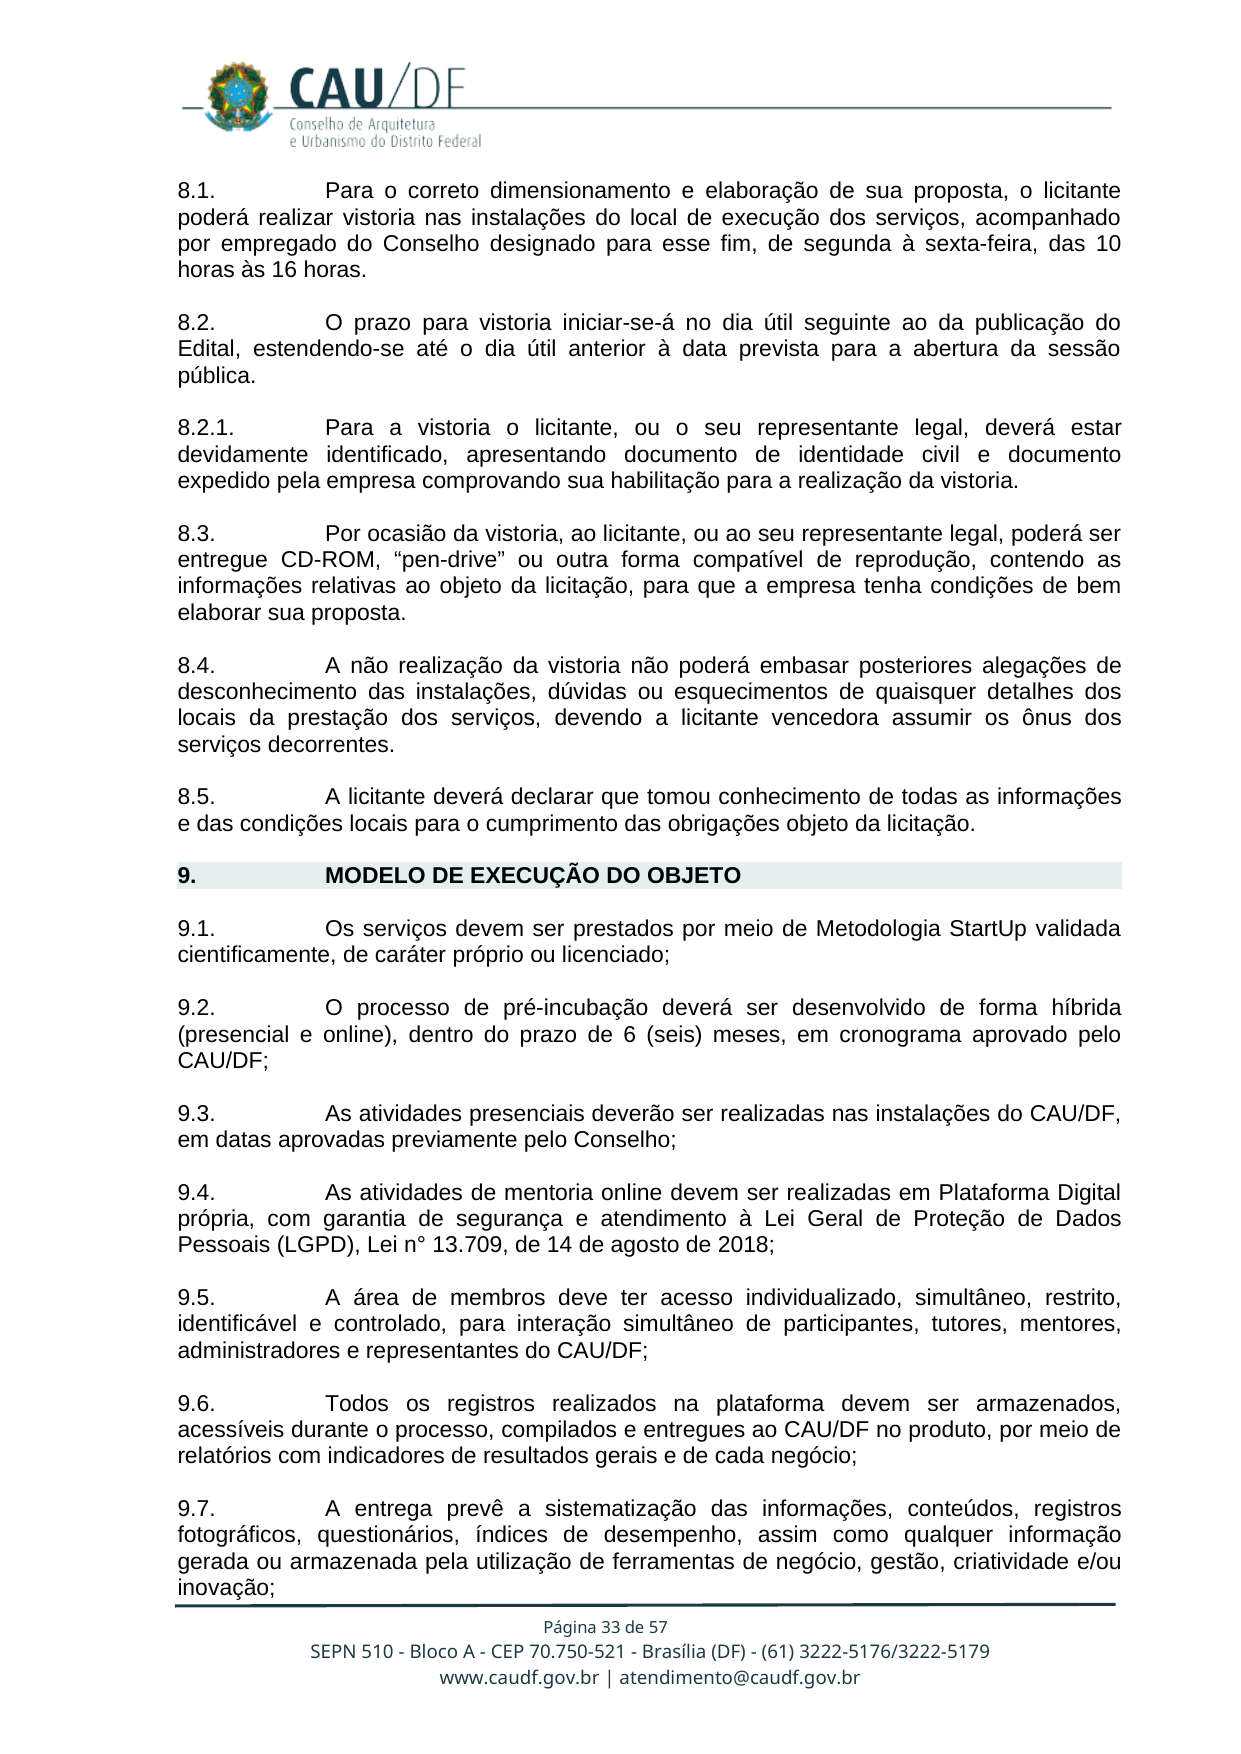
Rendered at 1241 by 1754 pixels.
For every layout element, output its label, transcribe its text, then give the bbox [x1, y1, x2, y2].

list A área de membros deve ter acesso individualizado, simultâneo, restrito, identificável e controlado, para interação simultâneo de participantes, tutores, mentores, administradores e representantes do CAU/DF; [177, 1284, 1122, 1363]
list Todos os registros realizados na plataforma devem ser armazenados, acessíveis durante o processo, compilados e entregues ao CAU/DF no produto, por meio de relatórios com indicadores de resultados gerais e de cada negócio; [177, 1389, 1122, 1468]
list A entrega prevê a sistematização das informações, conteúdos, registros fotográficos, questionários, índices de desempenho, assim como qualquer informação gerada ou armazenada pela utilização de ferramentas de negócio, gestão, criatividade e/ou inovação; [177, 1495, 1122, 1600]
list Os serviços devem ser prestados por meio de Metodologia StartUp validada cientificamente, de caráter próprio ou licenciado; [177, 915, 1122, 968]
list A não realização da vistoria não poderá embasar posteriores alegações de desconhecimento das instalações, dúvidas ou esquecimentos de quaisquer detalhes dos locais da prestação dos serviços, devendo a licitante vencedora assumir os ônus dos serviços decorrentes. [177, 652, 1122, 757]
list Por ocasião da vistoria, ao licitante, ou ao seu representante legal, poderá ser entregue CD-ROM, “pen-drive” ou outra forma compatível de reprodução, contendo as informações relativas ao objeto da licitação, para que a empresa tenha condições de bem elaborar sua proposta. [177, 520, 1122, 625]
list MODELO DE EXECUÇÃO DO OBJETO [177, 862, 1122, 889]
list O prazo para vistoria iniciar-se-á no dia útil seguinte ao da publicação do Edital, estendendo-se até o dia útil anterior à data prevista para a abertura da sessão pública. [177, 309, 1122, 388]
list Para o correto dimensionamento e elaboração de sua proposta, o licitante poderá realizar vistoria nas instalações do local de execução dos serviços, acompanhado por empregado do Conselho designado para esse fim, de segunda à sexta-feira, das 10 horas às 16 horas. [177, 177, 1122, 283]
list As atividades de mentoria online devem ser realizadas em Plataforma Digital própria, com garantia de segurança e atendimento à Lei Geral de Proteção de Dados Pessoais (LGPD), Lei n° 13.709, de 14 de agosto de 2018; [177, 1179, 1122, 1258]
list O processo de pré-incubação deverá ser desenvolvido de forma híbrida (presencial e online), dentro do prazo de 6 (seis) meses, em cronograma aprovado pelo CAU/DF; [177, 994, 1122, 1073]
list As atividades presenciais deverão ser realizadas nas instalações do CAU/DF, em datas aprovadas previamente pelo Conselho; [177, 1099, 1122, 1152]
list Para a vistoria o licitante, ou o seu representante legal, deverá estar devidamente identificado, apresentando documento de identidade civil e documento expedido pela empresa comprovando sua habilitação para a realização da vistoria. [177, 414, 1122, 493]
list A licitante deverá declarar que tomou conhecimento de todas as informações e das condições locais para o cumprimento das obrigações objeto da licitação. [177, 783, 1122, 836]
